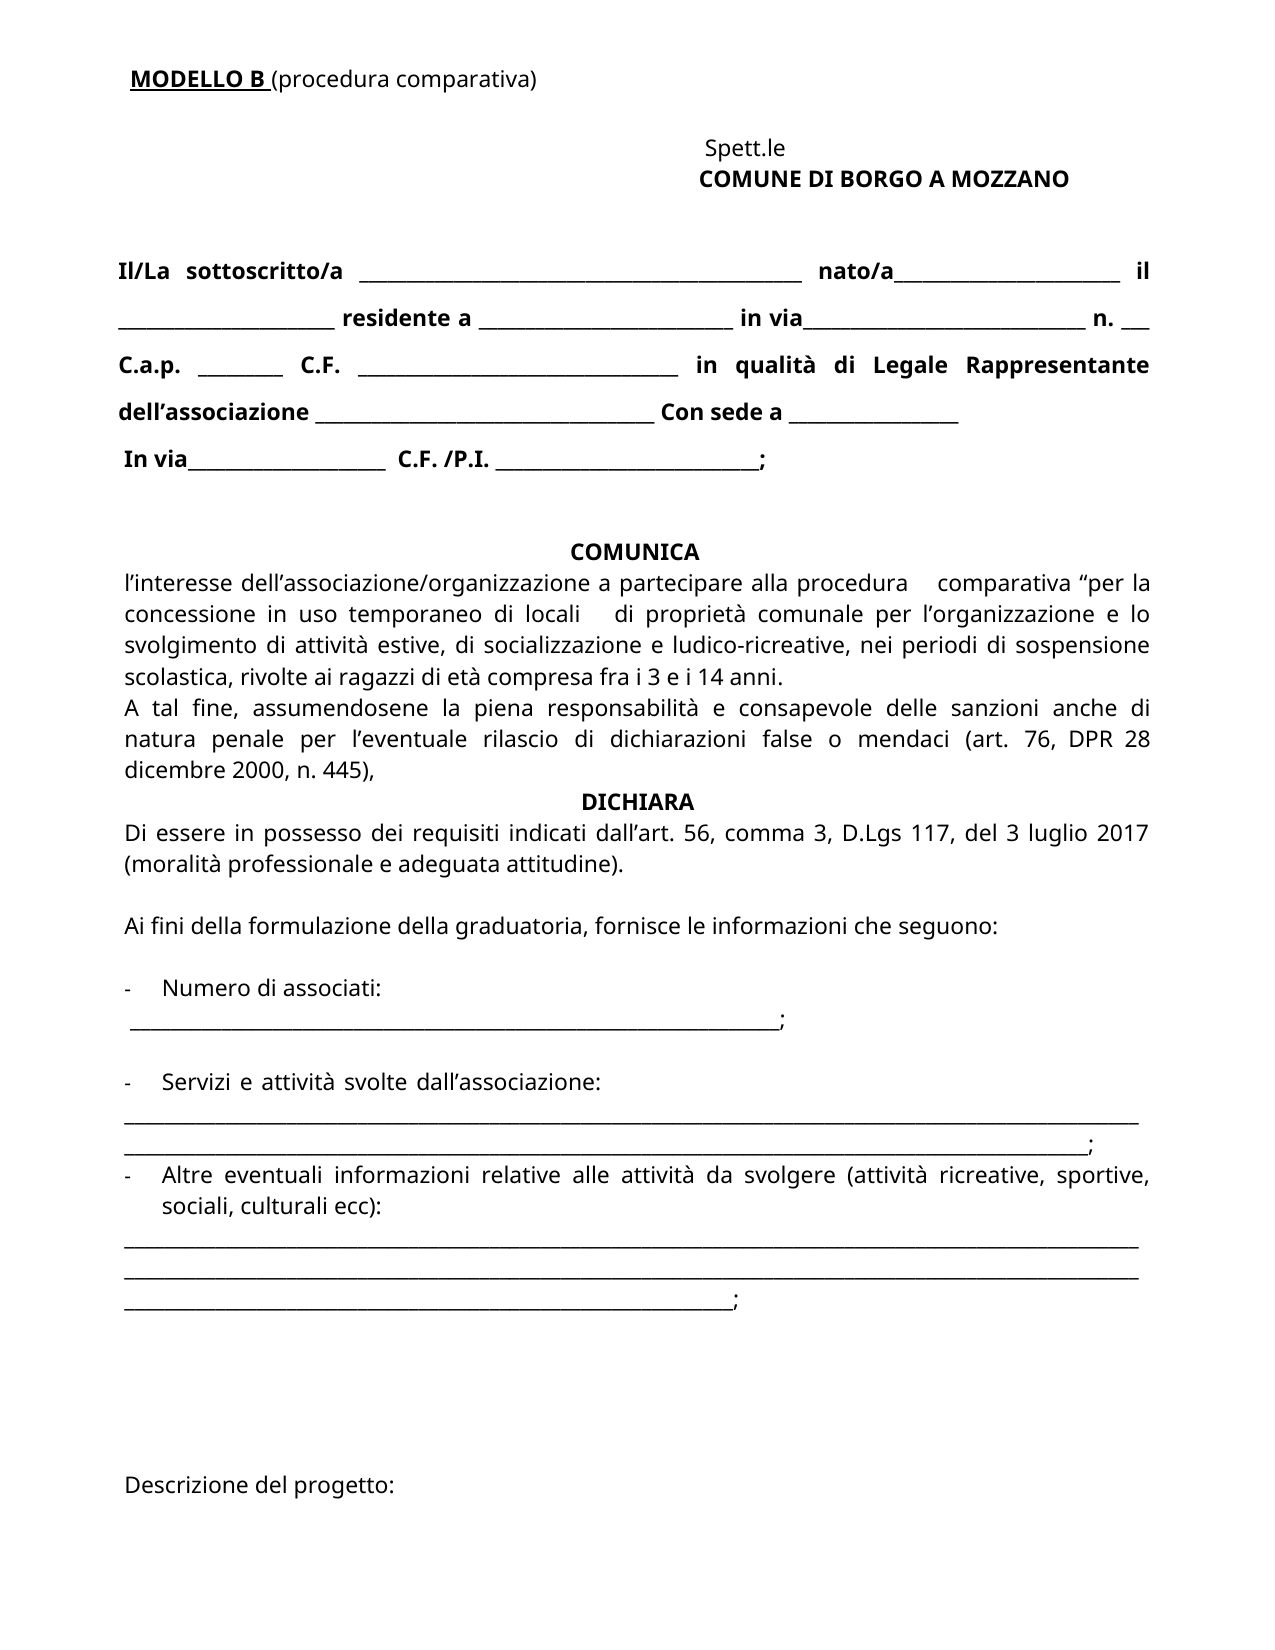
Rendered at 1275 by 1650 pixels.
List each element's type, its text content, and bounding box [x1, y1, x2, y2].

text Spett.le [582, 132, 908, 163]
list Di essere in possesso dei requisiti indicati dall’art. 56, comma 3, D.Lgs 117, del 3 luglio 2017 (moralità professionale e adeguata attitudine). [124, 817, 1151, 879]
text ________________________________________________________________; [124, 1003, 1151, 1034]
subtitle In via_____________________ C.F. /P.I. ____________________________; [118, 443, 1151, 474]
subtitle COMUNICA [118, 536, 1151, 567]
text l’interesse dell’associazione/organizzazione a partecipare alla procedura comparativa “per la concessione in uso temporaneo di locali di proprietà comunale per l’organizzazione e lo svolgimento di attività estive, di socializzazione e ludico-ricreative, nei periodi di sospensione scolastica, rivolte ai ragazzi di età compresa fra i 3 e i 14 anni. [124, 567, 1151, 692]
text MODELLO B (procedura comparativa) [130, 63, 1145, 94]
text A tal fine, assumendosene la piena responsabilità e consapevole delle sanzioni anche di natura penale per l’eventuale rilascio di dichiarazioni false o mendaci (art. 76, DPR 28 dicembre 2000, n. 445), [124, 692, 1151, 786]
text Ai fini della formulazione della graduatoria, fornisce le informazioni che seguono: [124, 910, 1151, 941]
subtitle Il/La sottoscritto/a _______________________________________________ nato/a________________________ il _______________________ residente a ___________________________ in via______________________________ n. ___ C.a.p. _________ C.F. __________________________________ in qualità di Legale Rappresentante dell’associazione ____________________________________ Con sede a __________________ [118, 255, 1151, 427]
text Descrizione del progetto: [124, 1469, 1151, 1500]
list Altre eventuali informazioni relative alle attività da svolgere (attività ricreative, sportive, sociali, culturali ecc): [124, 1158, 1151, 1221]
list Servizi e attività svolte dall’associazione: [124, 1065, 1151, 1096]
subtitle COMUNE DI BORGO A MOZZANO [698, 163, 1145, 193]
text ____________________________________________________________________________________________________________________________________________________________________________________________________________________________________________________________________; [124, 1221, 1151, 1314]
text ___________________________________________________________________________________________________________________________________________________________________________________________________; [124, 1096, 1151, 1158]
list Numero di associati: [124, 972, 1151, 1003]
text DICHIARA [124, 786, 1151, 817]
